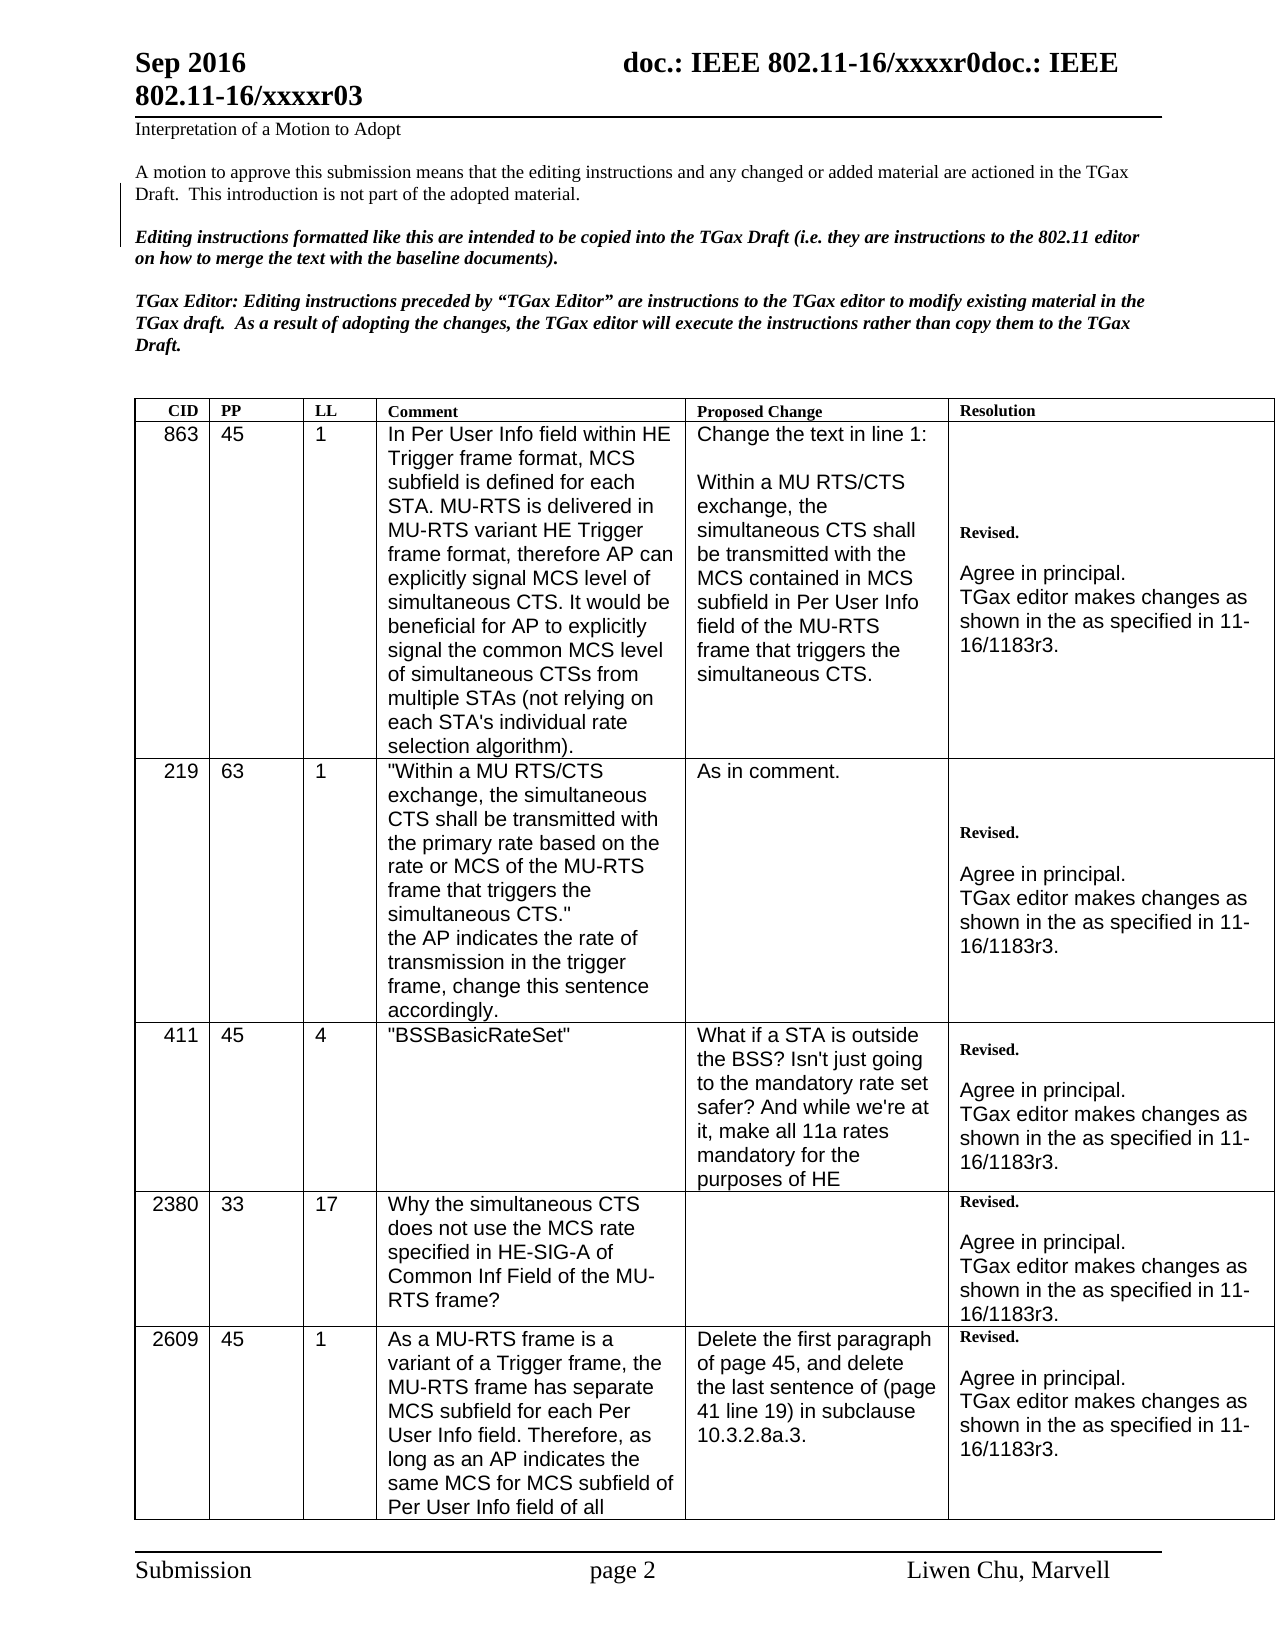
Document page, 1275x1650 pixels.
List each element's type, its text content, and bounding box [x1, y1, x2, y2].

table_header Proposed Change [686, 399, 948, 421]
table_header Comment [377, 399, 685, 421]
table_cell 45 [210, 1023, 303, 1191]
table_cell 63 [210, 759, 303, 1022]
table_header Resolution [949, 399, 1274, 421]
table_cell 1 [304, 1327, 376, 1519]
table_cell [377, 1327, 685, 1519]
table_cell Revised. Agree in principal. TGax editor makes changes as shown in the as specified in 11-16/1183r3. [949, 759, 1274, 1022]
text Interpretation of a Motion to Adopt [135, 118, 1162, 139]
table_cell 1 [304, 422, 376, 757]
table_cell 411 [136, 1023, 209, 1191]
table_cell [686, 1327, 948, 1519]
text A motion to approve this submission means that the editing instructions and any changed or added material are actioned in the TGax Draft. This introduction is not part of the adopted material. [135, 161, 1162, 204]
table_cell 219 [136, 759, 209, 1022]
table_header PP [210, 399, 303, 421]
table_cell What if a STA is outside the BSS? Isn't just going to the mandatory rate set safer? And while we're at it, make all 11a rates mandatory for the purposes of HE [686, 1023, 948, 1191]
table_cell As in comment. [686, 759, 948, 1022]
table_cell Why the simultaneous CTS does not use the MCS rate specified in HE-SIG-A of Common Inf Field of the MU-RTS frame? [377, 1192, 685, 1326]
table_header LL [304, 399, 376, 421]
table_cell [949, 1327, 1274, 1519]
table_cell Revised. Agree in principal. TGax editor makes changes as shown in the as specified in 11-16/1183r3. [949, 422, 1274, 757]
table_cell Revised. Agree in principal. TGax editor makes changes as shown in the as specified in 11-16/1183r3. [949, 1192, 1274, 1326]
table_cell 2380 [136, 1192, 209, 1326]
table_cell 863 [136, 422, 209, 757]
table_cell "BSSBasicRateSet" [377, 1023, 685, 1191]
table_cell Revised. Agree in principal. TGax editor makes changes as shown in the as specified in 11-16/1183r3. [949, 1023, 1274, 1191]
table_header CID [136, 399, 209, 421]
table_cell "Within a MU RTS/CTS exchange, the simultaneous CTS shall be transmitted with the primary rate based on the rate or MCS of the MU-RTS frame that triggers the simultaneous CTS." the AP indicates the rate of transmission in the trigger frame, change this sentence accordingly. [377, 759, 685, 1022]
table_cell [686, 1192, 948, 1326]
table_cell 4 [304, 1023, 376, 1191]
table_cell 1 [304, 759, 376, 1022]
table_cell 45 [210, 422, 303, 757]
table_cell 45 [210, 1327, 303, 1519]
table_cell 33 [210, 1192, 303, 1326]
text Editing instructions formatted like this are intended to be copied into the TGax Draft (i.e. they are instructions to the 802.11 editor on how to merge the text with the baseline documents). [135, 226, 1162, 269]
table_cell Change the text in line 1: Within a MU RTS/CTS exchange, the simultaneous CTS shall be transmitted with the MCS contained in MCS subfield in Per User Info field of the MU-RTS frame that triggers the simultaneous CTS. [686, 422, 948, 757]
text TGax Editor: Editing instructions preceded by “TGax Editor” are instructions to the TGax editor to modify existing material in the TGax draft. As a result of adopting the changes, the TGax editor will execute the instructions rather than copy them to the TGax Draft. [135, 290, 1162, 355]
table_cell 2609 [136, 1327, 209, 1519]
table_cell In Per User Info field within HE Trigger frame format, MCS subfield is defined for each STA. MU-RTS is delivered in MU-RTS variant HE Trigger frame format, therefore AP can explicitly signal MCS level of simultaneous CTS. It would be beneficial for AP to explicitly signal the common MCS level of simultaneous CTSs from multiple STAs (not relying on each STA's individual rate selection algorithm). [377, 422, 685, 757]
table_cell 17 [304, 1192, 376, 1326]
